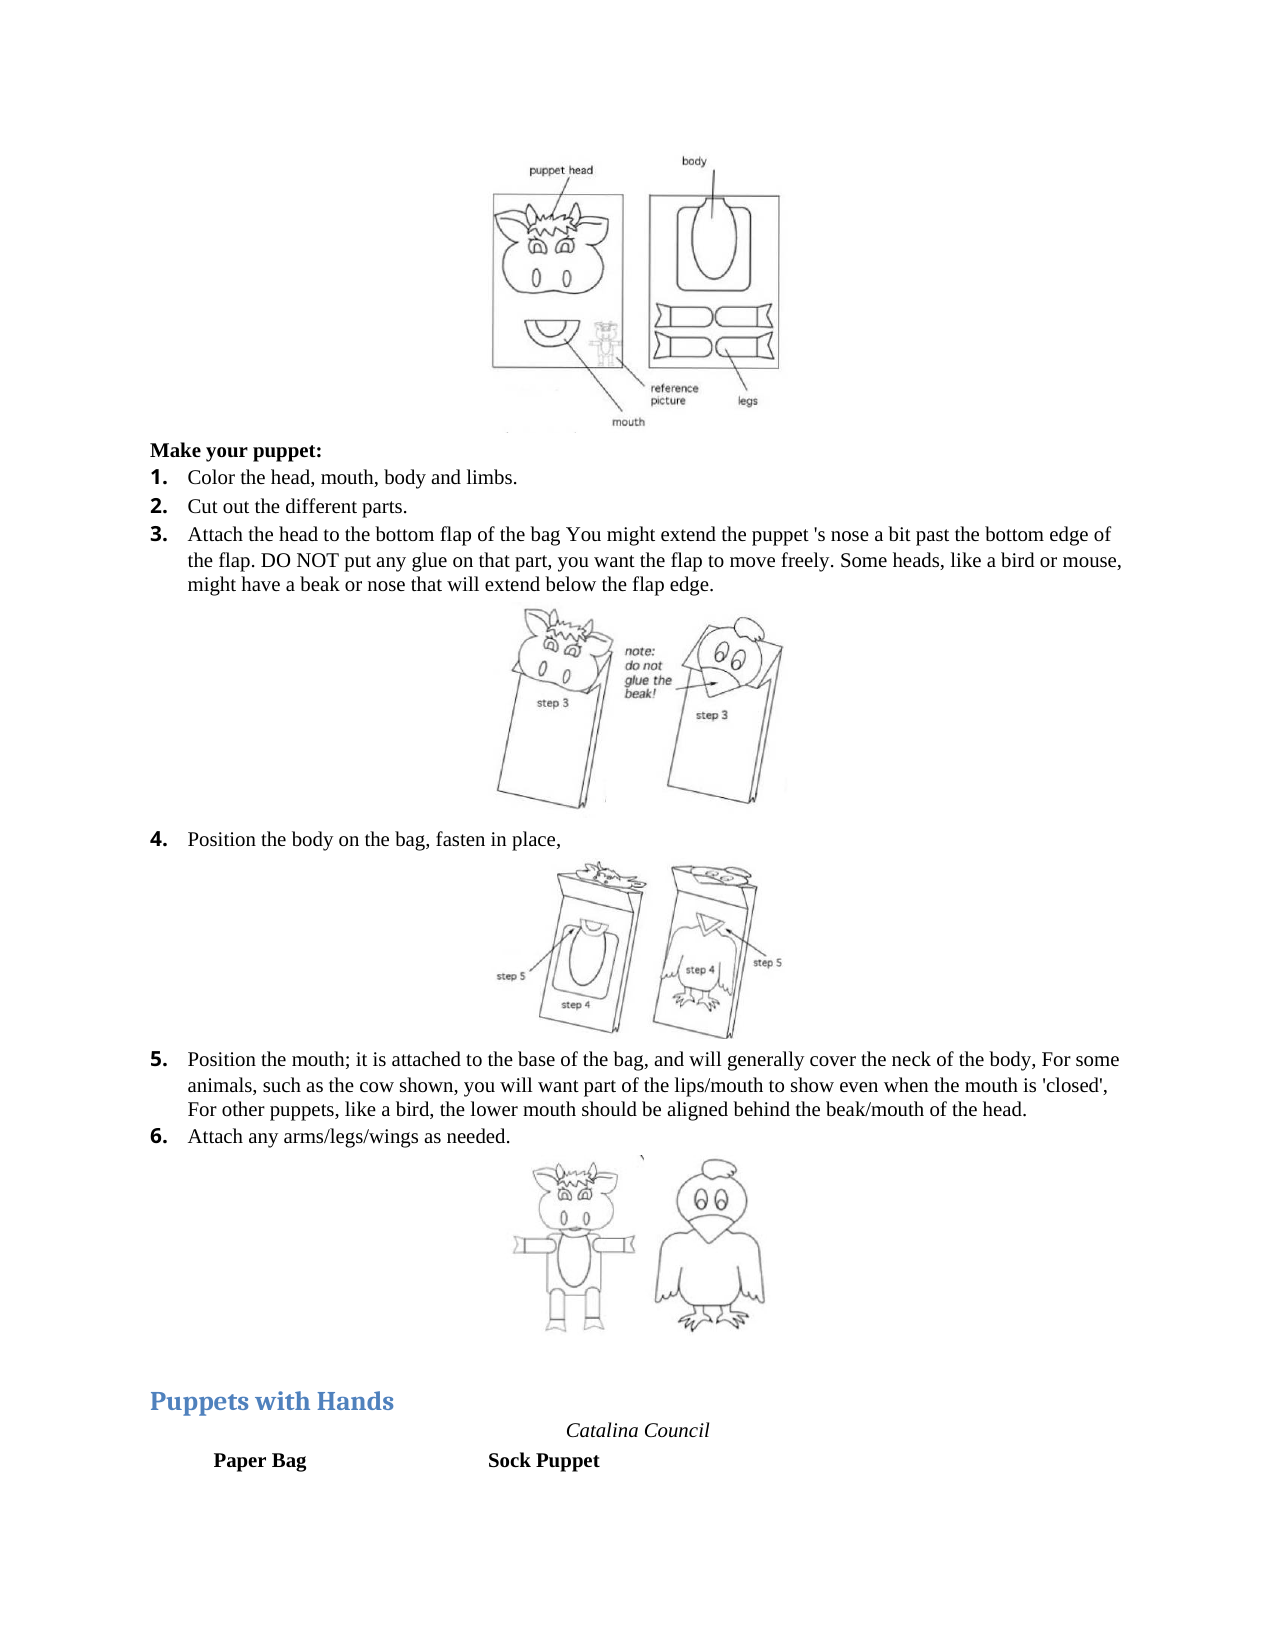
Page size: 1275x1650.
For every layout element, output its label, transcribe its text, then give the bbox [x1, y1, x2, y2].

list Cut out the different parts. [150, 491, 1125, 519]
list Attach the head to the bottom flap of the bag You might extend the puppet 's nose a bit past the bottom edge of the flap. DO NOT put any glue on that part, you want the flap to move freely. Some heads, like a bird or mouse, might have a beak or nose that will extend below the flap edge. [150, 519, 1125, 596]
picture [504, 1155, 771, 1336]
text Make your puppet: [150, 438, 1125, 462]
picture [487, 602, 788, 818]
text Catalina Council [150, 1418, 1125, 1442]
list Attach any arms/legs/wings as needed. [150, 1121, 1125, 1149]
list Position the mouth; it is attached to the base of the bag, and will generally cover the neck of the body, For some animals, such as the cow shown, you will want part of the lips/mouth to show even when the mouth is 'closed', For other puppets, like a bird, the lower mouth should be aligned behind the beak/mouth of the head. [150, 1044, 1125, 1121]
list Color the head, mouth, body and limbs. [150, 462, 1125, 491]
text Paper Bag Sock Puppet [150, 1448, 1125, 1472]
list Position the body on the bag, fasten in place, [150, 824, 1125, 852]
picture [490, 858, 785, 1039]
picture [487, 150, 788, 433]
subtitle Puppets with Hands [150, 1386, 1125, 1418]
